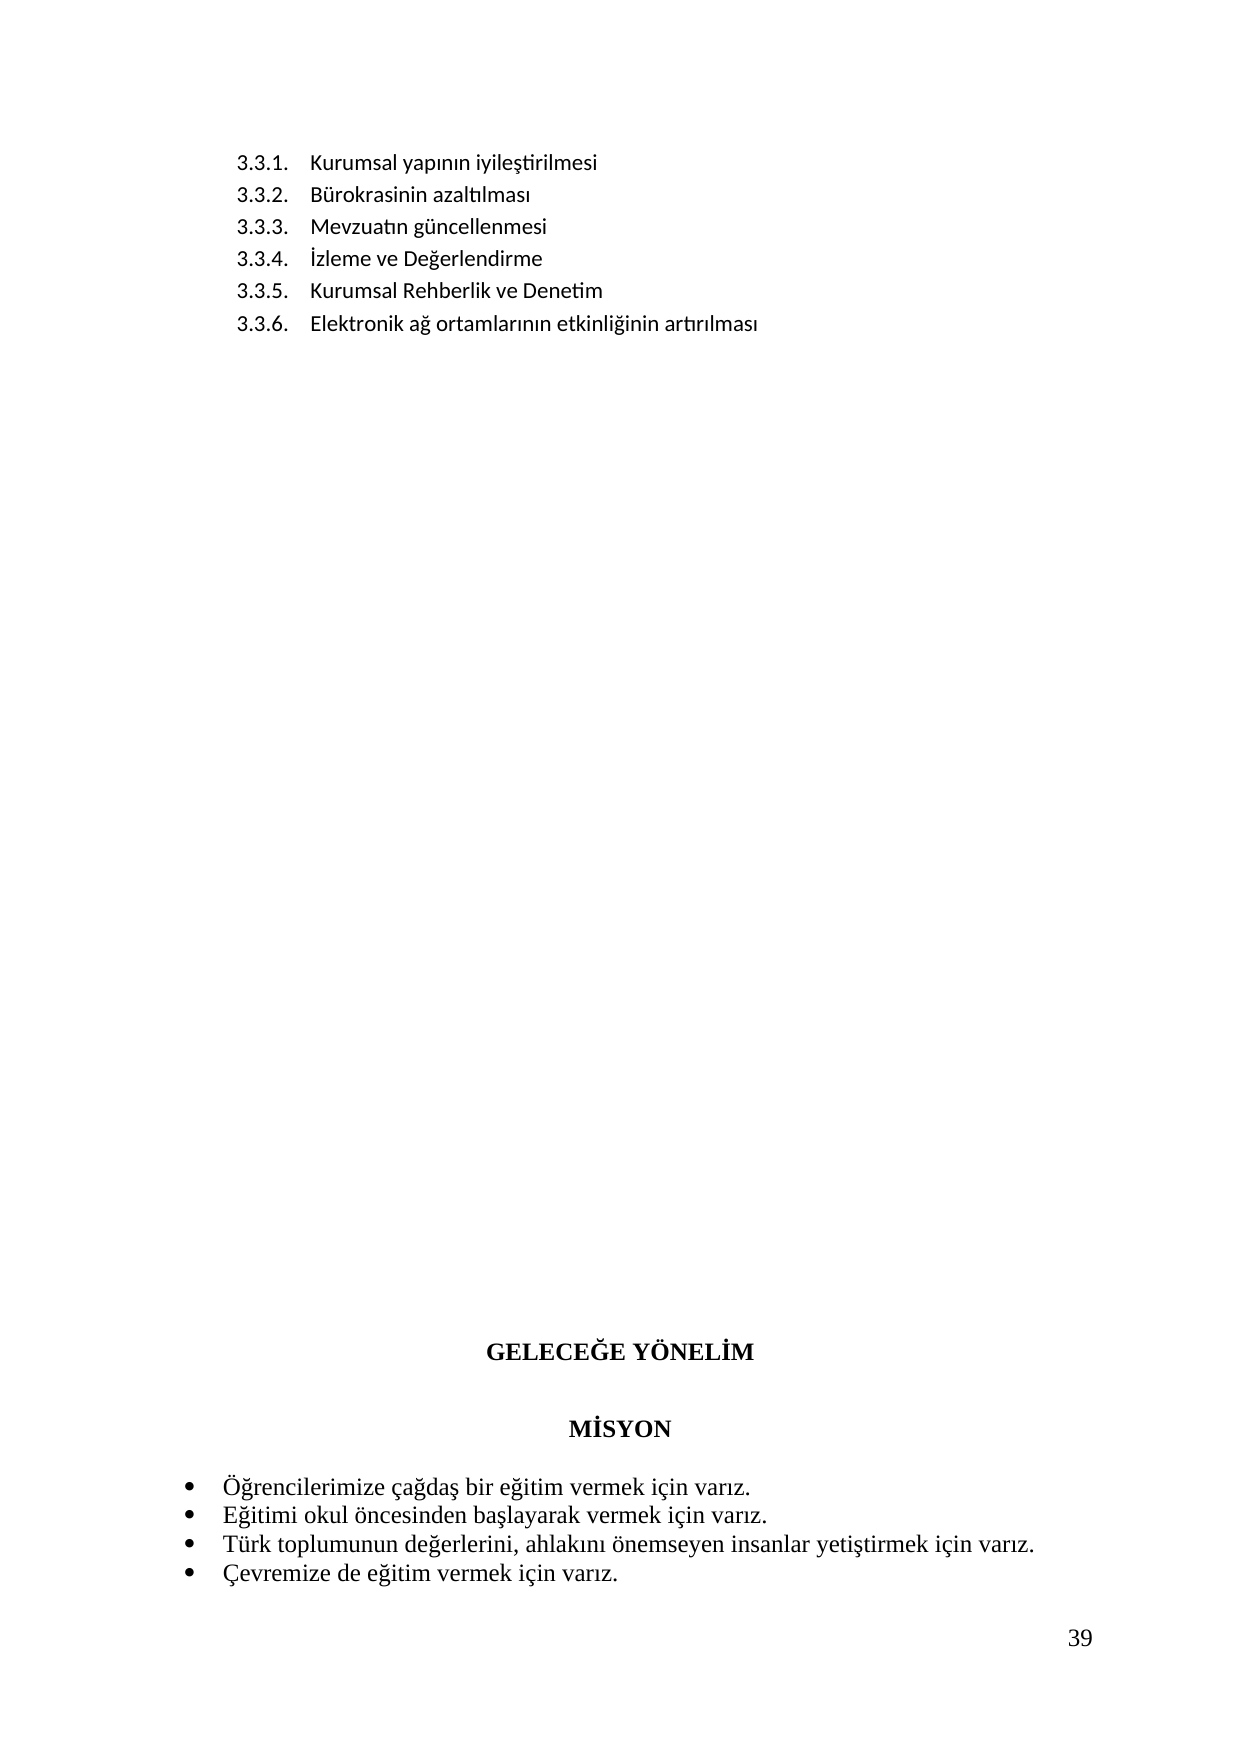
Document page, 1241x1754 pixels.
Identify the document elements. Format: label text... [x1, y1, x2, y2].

subtitle İzleme ve Değerlendirme [236, 244, 1092, 272]
list Eğitimi okul öncesinden başlayarak vermek için varız. [185, 1500, 1092, 1529]
list Türk toplumunun değerlerini, ahlakını önemseyen insanlar yetiştirmek için varız. [185, 1529, 1092, 1558]
text MİSYON [148, 1414, 1092, 1443]
list Çevremize de eğitim vermek için varız. [185, 1558, 1092, 1587]
subtitle Kurumsal yapının iyileştirilmesi [236, 148, 1092, 176]
text GELECEĞE YÖNELİM [148, 1337, 1092, 1366]
subtitle Kurumsal Rehberlik ve Denetim [236, 276, 1092, 304]
list Öğrencilerimize çağdaş bir eğitim vermek için varız. [185, 1472, 1092, 1500]
subtitle Elektronik ağ ortamlarının etkinliğinin artırılması [236, 309, 1092, 337]
subtitle Mevzuatın güncellenmesi [236, 212, 1092, 240]
subtitle Bürokrasinin azaltılması [236, 180, 1092, 208]
